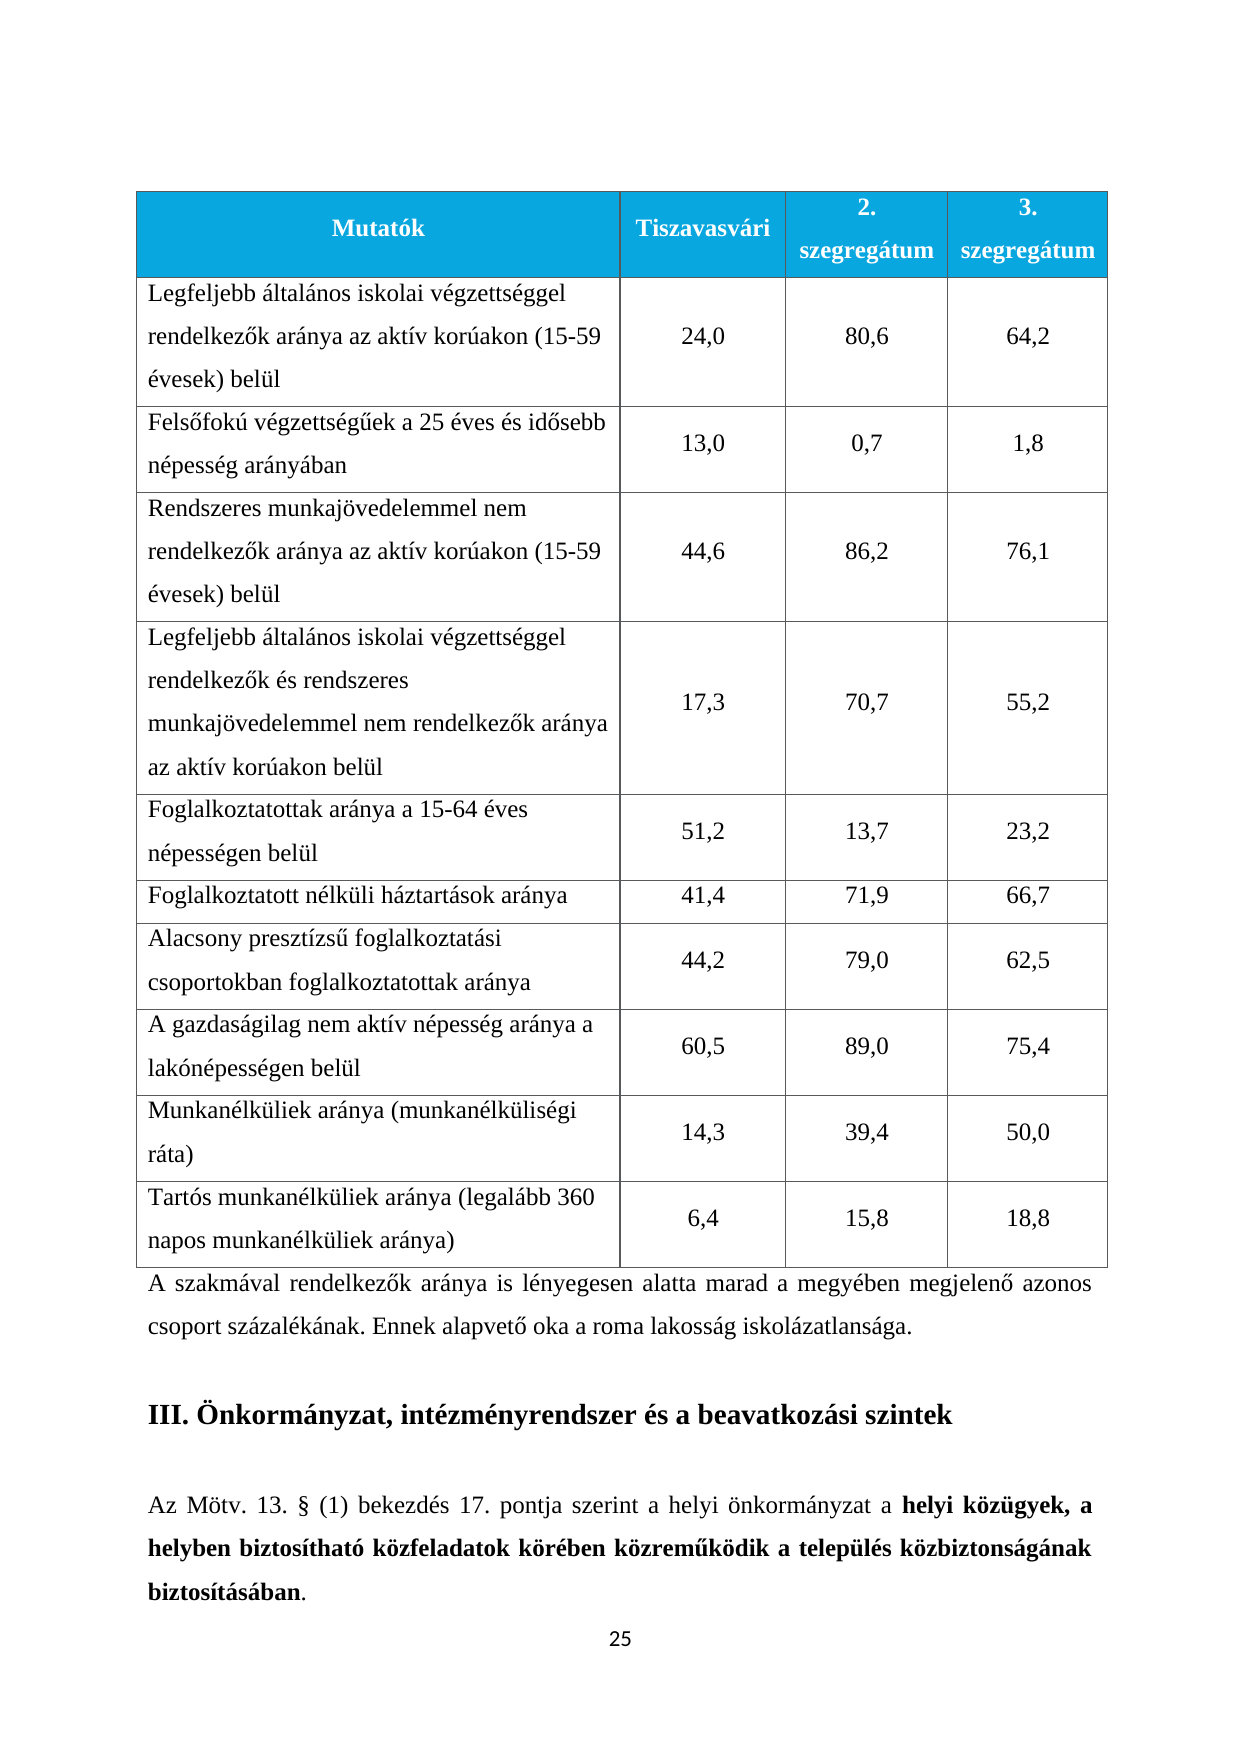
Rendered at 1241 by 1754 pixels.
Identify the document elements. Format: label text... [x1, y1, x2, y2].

table_cell 62,5 [948, 924, 1107, 1008]
text Az Mötv. 13. § (1) bekezdés 17. pontja szerint a helyi önkormányzat a helyi közügyek, a helyben biztosítható közfeladatok körében közreműködik a település közbiztonságának biztosításában. [148, 1490, 1093, 1605]
table_cell 6,4 [621, 1182, 785, 1267]
table_header Mutatók [137, 192, 619, 277]
text III. Önkormányzat, intézményrendszer és a beavatkozási szintek [148, 1397, 1093, 1431]
table_cell Legfeljebb általános iskolai végzettséggel rendelkezők és rendszeres munkajövedelemmel nem rendelkezők aránya az aktív korúakon belül [137, 622, 619, 793]
table_cell 23,2 [948, 795, 1107, 879]
table_cell 13,0 [621, 407, 785, 492]
table_cell A gazdaságilag nem aktív népesség aránya a lakónépességen belül [137, 1010, 619, 1094]
table_cell 39,4 [786, 1096, 947, 1181]
table_cell 50,0 [948, 1096, 1107, 1181]
table_cell 55,2 [948, 622, 1107, 793]
table_cell 75,4 [948, 1010, 1107, 1094]
table_cell Felsőfokú végzettségűek a 25 éves és idősebb népesség arányában [137, 407, 619, 492]
table_cell 71,9 [786, 881, 947, 922]
table_cell 24,0 [621, 278, 785, 406]
table_cell 60,5 [621, 1010, 785, 1094]
table_cell Tartós munkanélküliek aránya (legalább 360 napos munkanélküliek aránya) [137, 1182, 619, 1267]
table_cell 51,2 [621, 795, 785, 879]
table_cell 0,7 [786, 407, 947, 492]
table_cell 14,3 [621, 1096, 785, 1181]
table_header 3. szegregátum [948, 192, 1107, 277]
table_cell 86,2 [786, 493, 947, 621]
table_cell 44,2 [621, 924, 785, 1008]
table_cell Foglalkoztatott nélküli háztartások aránya [137, 881, 619, 922]
table_cell 76,1 [948, 493, 1107, 621]
table_cell 44,6 [621, 493, 785, 621]
table_cell 70,7 [786, 622, 947, 793]
table_header 2. szegregátum [786, 192, 947, 277]
table_cell 13,7 [786, 795, 947, 879]
table_cell 89,0 [786, 1010, 947, 1094]
table_cell 79,0 [786, 924, 947, 1008]
table_cell Alacsony presztízsű foglalkoztatási csoportokban foglalkoztatottak aránya [137, 924, 619, 1008]
table_cell Legfeljebb általános iskolai végzettséggel rendelkezők aránya az aktív korúakon (15-59 évesek) belül [137, 278, 619, 406]
table_cell 18,8 [948, 1182, 1107, 1267]
table_cell 1,8 [948, 407, 1107, 492]
table_cell 66,7 [948, 881, 1107, 922]
table_cell Rendszeres munkajövedelemmel nem rendelkezők aránya az aktív korúakon (15-59 évesek) belül [137, 493, 619, 621]
table_header Tiszavasvári [621, 192, 785, 277]
table_cell 41,4 [621, 881, 785, 922]
table_cell Foglalkoztatottak aránya a 15-64 éves népességen belül [137, 795, 619, 879]
table_cell 80,6 [786, 278, 947, 406]
table_cell 15,8 [786, 1182, 947, 1267]
table_cell 64,2 [948, 278, 1107, 406]
table_cell 17,3 [621, 622, 785, 793]
text A szakmával rendelkezők aránya is lényegesen alatta marad a megyében megjelenő azonos csoport százalékának. Ennek alapvető oka a roma lakosság iskolázatlansága. [148, 1268, 1093, 1339]
table_cell Munkanélküliek aránya (munkanélküliségi ráta) [137, 1096, 619, 1181]
